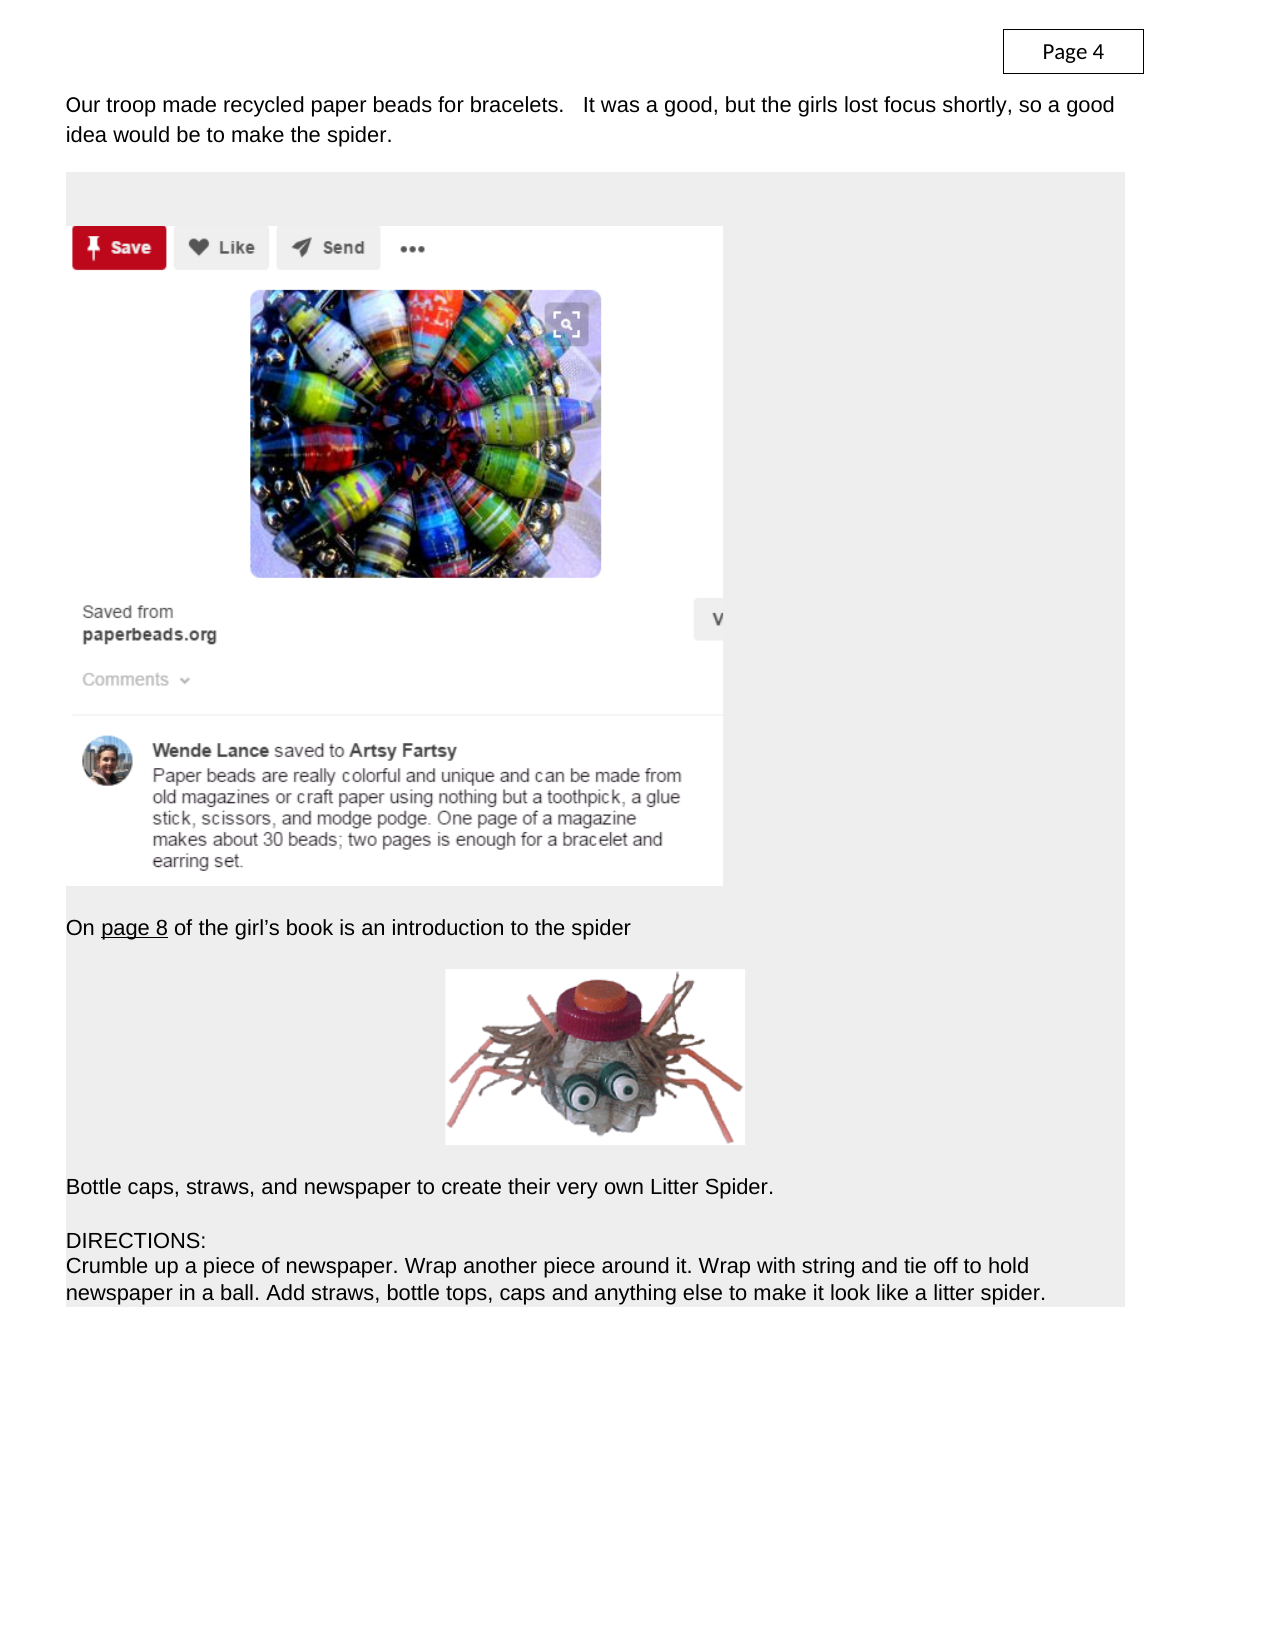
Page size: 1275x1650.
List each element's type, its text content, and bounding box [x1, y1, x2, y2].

text DIRECTIONS: Crumble up a piece of newspaper. Wrap another piece around it. Wrap with string and tie off to hold newspaper in a ball. Add straws, bottle tops, caps and anything else to make it look like a litter spider. [66, 1228, 1125, 1307]
text On page 8 of the girl’s book is an introduction to the spider [66, 915, 1125, 940]
text Our troop made recycled paper beads for bracelets. It was a good, but the girls lost focus shortly, so a good idea would be to make the spider. [66, 90, 1125, 147]
text Bottle caps, straws, and newspaper to create their very own Litter Spider. [66, 1174, 1125, 1199]
picture [445, 969, 746, 1145]
picture [65, 226, 724, 886]
